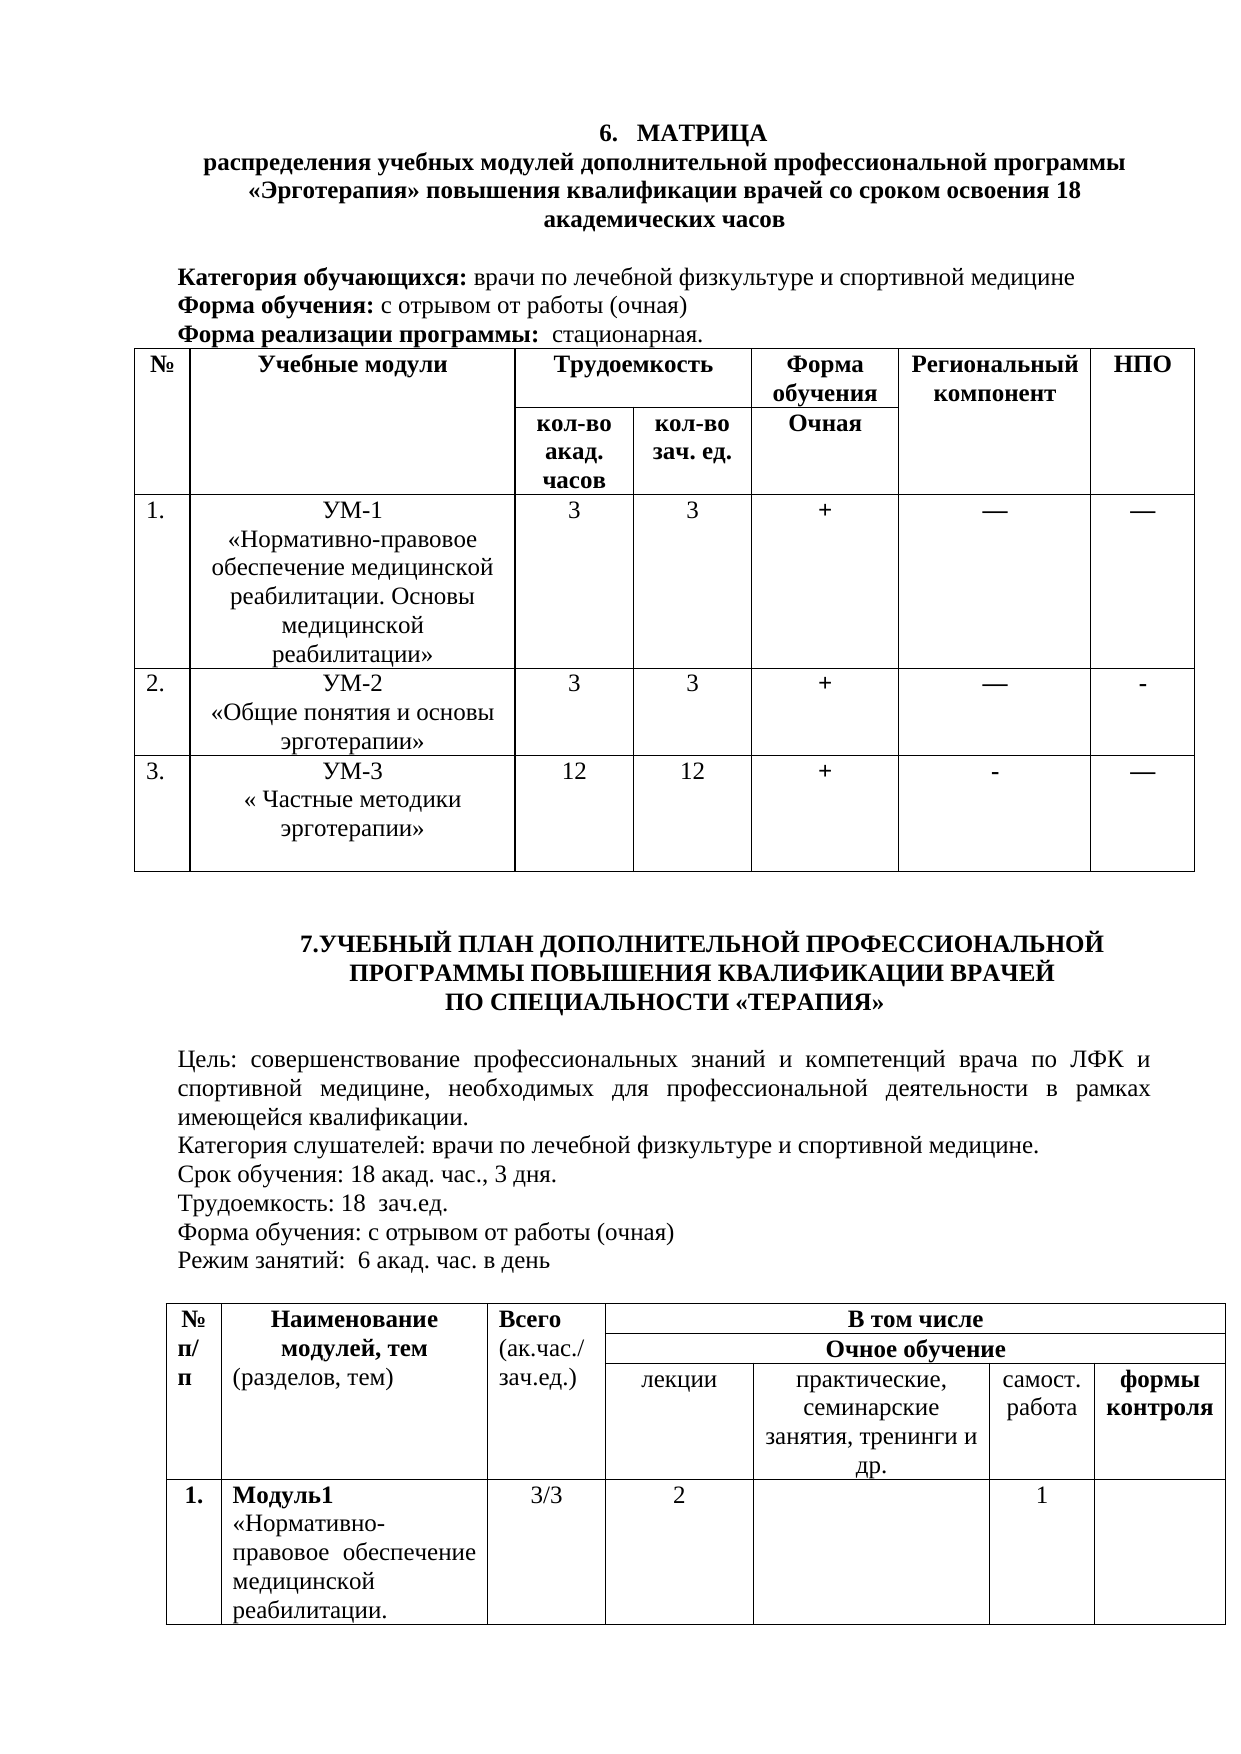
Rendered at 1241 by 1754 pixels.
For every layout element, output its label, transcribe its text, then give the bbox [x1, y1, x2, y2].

table_cell - [1091, 669, 1194, 755]
table_header Трудоемкость [516, 349, 751, 407]
table_header Региональный компонент [899, 349, 1090, 494]
text распределения учебных модулей дополнительной профессиональной программы «Эрготерапия» повышения квалификации врачей со сроком освоения 18 академических часов [177, 147, 1152, 233]
table_cell самост. работа [990, 1364, 1094, 1479]
table_cell [135, 669, 189, 755]
table_cell 1. [167, 1480, 221, 1623]
table_cell + [752, 669, 898, 755]
table_cell [1095, 1480, 1225, 1623]
table_header № [135, 349, 189, 494]
text Категория обучающихся: врачи по лечебной физкультуре и спортивной медицине [177, 262, 1152, 291]
table_cell — [899, 669, 1090, 755]
table_cell Очное обучение [606, 1334, 1225, 1363]
table_cell УМ-2 «Общие понятия и основы эрготерапии» [191, 669, 514, 755]
text Цель: совершенствование профессиональных знаний и компетенций врача по ЛФК и спортивной медицине, необходимых для профессиональной деятельности в рамках имеющейся квалификации. [177, 1044, 1152, 1131]
text Форма обучения: с отрывом от работы (очная) [177, 1217, 1152, 1246]
table_cell 12 [634, 756, 751, 871]
list 7.УЧЕБНЫЙ ПЛАН ДОПОЛНИТЕЛЬНОЙ ПРОФЕССИОНАЛЬНОЙ ПРОГРАММЫ ПОВЫШЕНИЯ КВАЛИФИКАЦИИ ВРАЧЕЙ [252, 929, 1152, 987]
table_header Всего (ак.час./ зач.ед.) [488, 1304, 605, 1479]
table_cell Очная [752, 408, 898, 494]
text Категория слушателей: врачи по лечебной физкультуре и спортивной медицине. [177, 1131, 1152, 1159]
table_cell + [752, 756, 898, 871]
text Режим занятий: 6 акад. час. в день [177, 1246, 1152, 1274]
table_header НПО [1091, 349, 1194, 494]
table_cell формы контроля [1095, 1364, 1225, 1479]
table_header В том числе [606, 1304, 1225, 1333]
table_cell [135, 756, 189, 871]
table_cell 1 [990, 1480, 1094, 1623]
table_cell 3/3 [488, 1480, 605, 1623]
table_cell [754, 1480, 989, 1623]
table_header Форма обучения [752, 349, 898, 407]
table_cell [135, 495, 189, 667]
table_cell + [752, 495, 898, 667]
table_cell 2 [606, 1480, 753, 1623]
table_cell кол-во зач. ед. [634, 408, 751, 494]
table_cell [222, 1480, 487, 1623]
table_header № п/п [167, 1304, 221, 1479]
text ПО СПЕЦИАЛЬНОСТИ «ТЕРАПИЯ» [177, 987, 1152, 1016]
text Форма реализации программы: стационарная. [177, 319, 1152, 348]
table_cell 12 [516, 756, 633, 871]
table_cell УМ-1 «Нормативно-правовое обеспечение медицинской реабилитации. Основы медицинской реабилитации» [191, 495, 514, 667]
table_cell лекции [606, 1364, 753, 1479]
table_cell 3 [516, 495, 633, 667]
table_cell кол-во акад. часов [516, 408, 633, 494]
table_cell УМ-3 « Частные методики эрготерапии» [191, 756, 514, 871]
table_cell - [899, 756, 1090, 871]
table_cell практические, семинарские занятия, тренинги и др. [754, 1364, 989, 1479]
text Срок обучения: 18 акад. час., 3 дня. [177, 1159, 1152, 1188]
table_header Наименование модулей, тем (разделов, тем) [222, 1304, 487, 1479]
table_cell — [1091, 756, 1194, 871]
table_cell 3 [634, 495, 751, 667]
table_header Учебные модули [191, 349, 514, 494]
text Форма обучения: с отрывом от работы (очная) [177, 291, 1152, 319]
table_cell 3 [516, 669, 633, 755]
text Трудоемкость: 18 зач.ед. [177, 1188, 1152, 1217]
table_cell 3 [634, 669, 751, 755]
table_cell — [899, 495, 1090, 667]
list МАТРИЦА [215, 118, 1152, 147]
table_cell — [1091, 495, 1194, 667]
